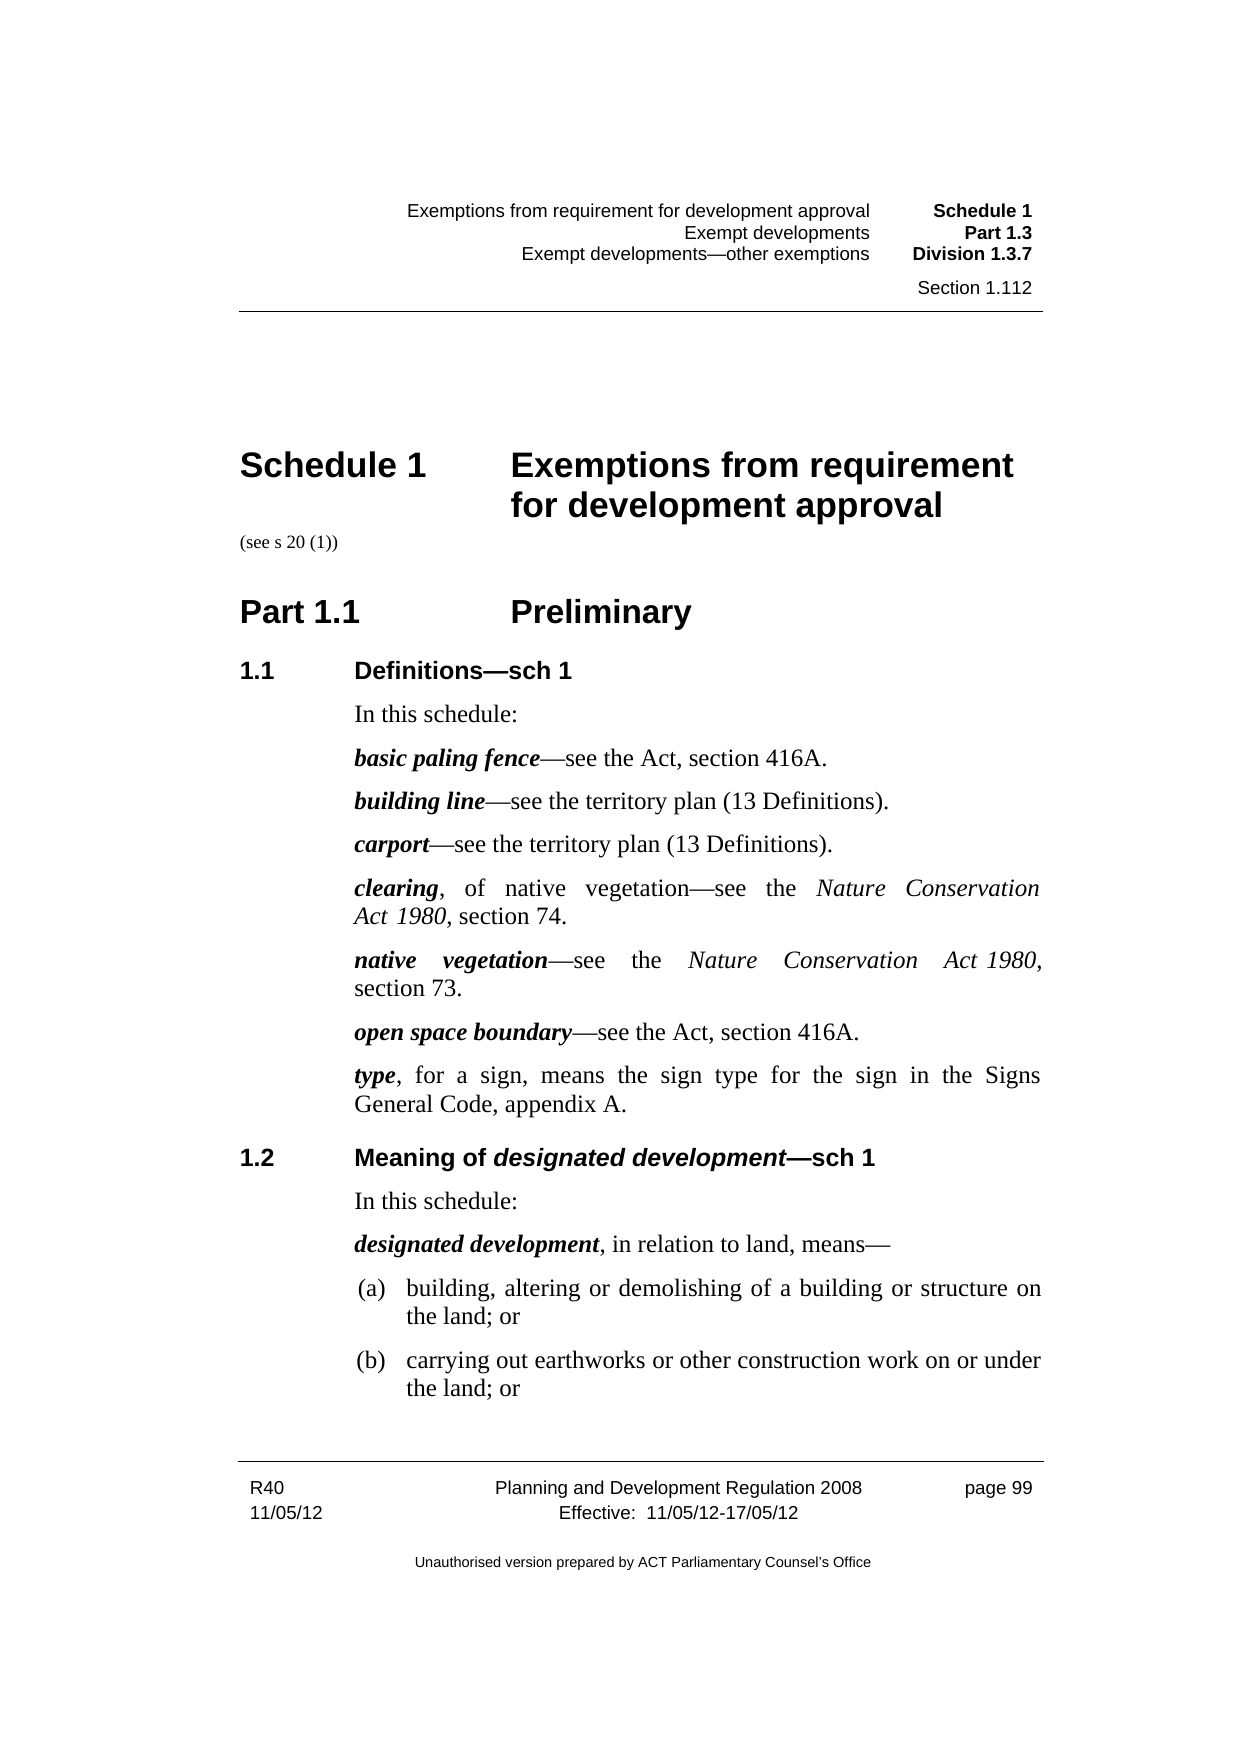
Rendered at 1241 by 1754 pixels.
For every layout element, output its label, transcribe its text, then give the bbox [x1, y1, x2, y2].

text Part 1.1 Preliminary [239, 593, 1042, 631]
text In this schedule: [354, 1186, 1042, 1215]
text basic paling fence—see the Act, section 416A. [354, 743, 1042, 771]
text clearing, of native vegetation—see the Nature Conservation Act 1980, section 74. [354, 873, 1042, 930]
text In this schedule: [354, 699, 1042, 728]
text open space boundary—see the Act, section 416A. [354, 1017, 1042, 1046]
text designated development, in relation to land, means— [354, 1229, 1042, 1258]
text native vegetation—see the Nature Conservation Act 1980, section 73. [354, 945, 1042, 1002]
text (a) building, altering or demolishing of a building or structure on the land; or [239, 1273, 1042, 1330]
text building line—see the territory plan (13 Definitions). [354, 786, 1042, 815]
text carport—see the territory plan (13 Definitions). [354, 829, 1042, 858]
text (see s 20 (1)) [239, 531, 1042, 553]
subtitle 1.2 Meaning of designated development—sch 1 [239, 1143, 1042, 1171]
subtitle 1.1 Definitions—sch 1 [239, 656, 1042, 685]
text (b) carrying out earthworks or other construction work on or under the land; or [239, 1345, 1042, 1402]
text type, for a sign, means the sign type for the sign in the Signs General Code, appendix A. [354, 1060, 1042, 1118]
subtitle Schedule 1 Exemptions from requirement for development approval [239, 444, 1042, 525]
